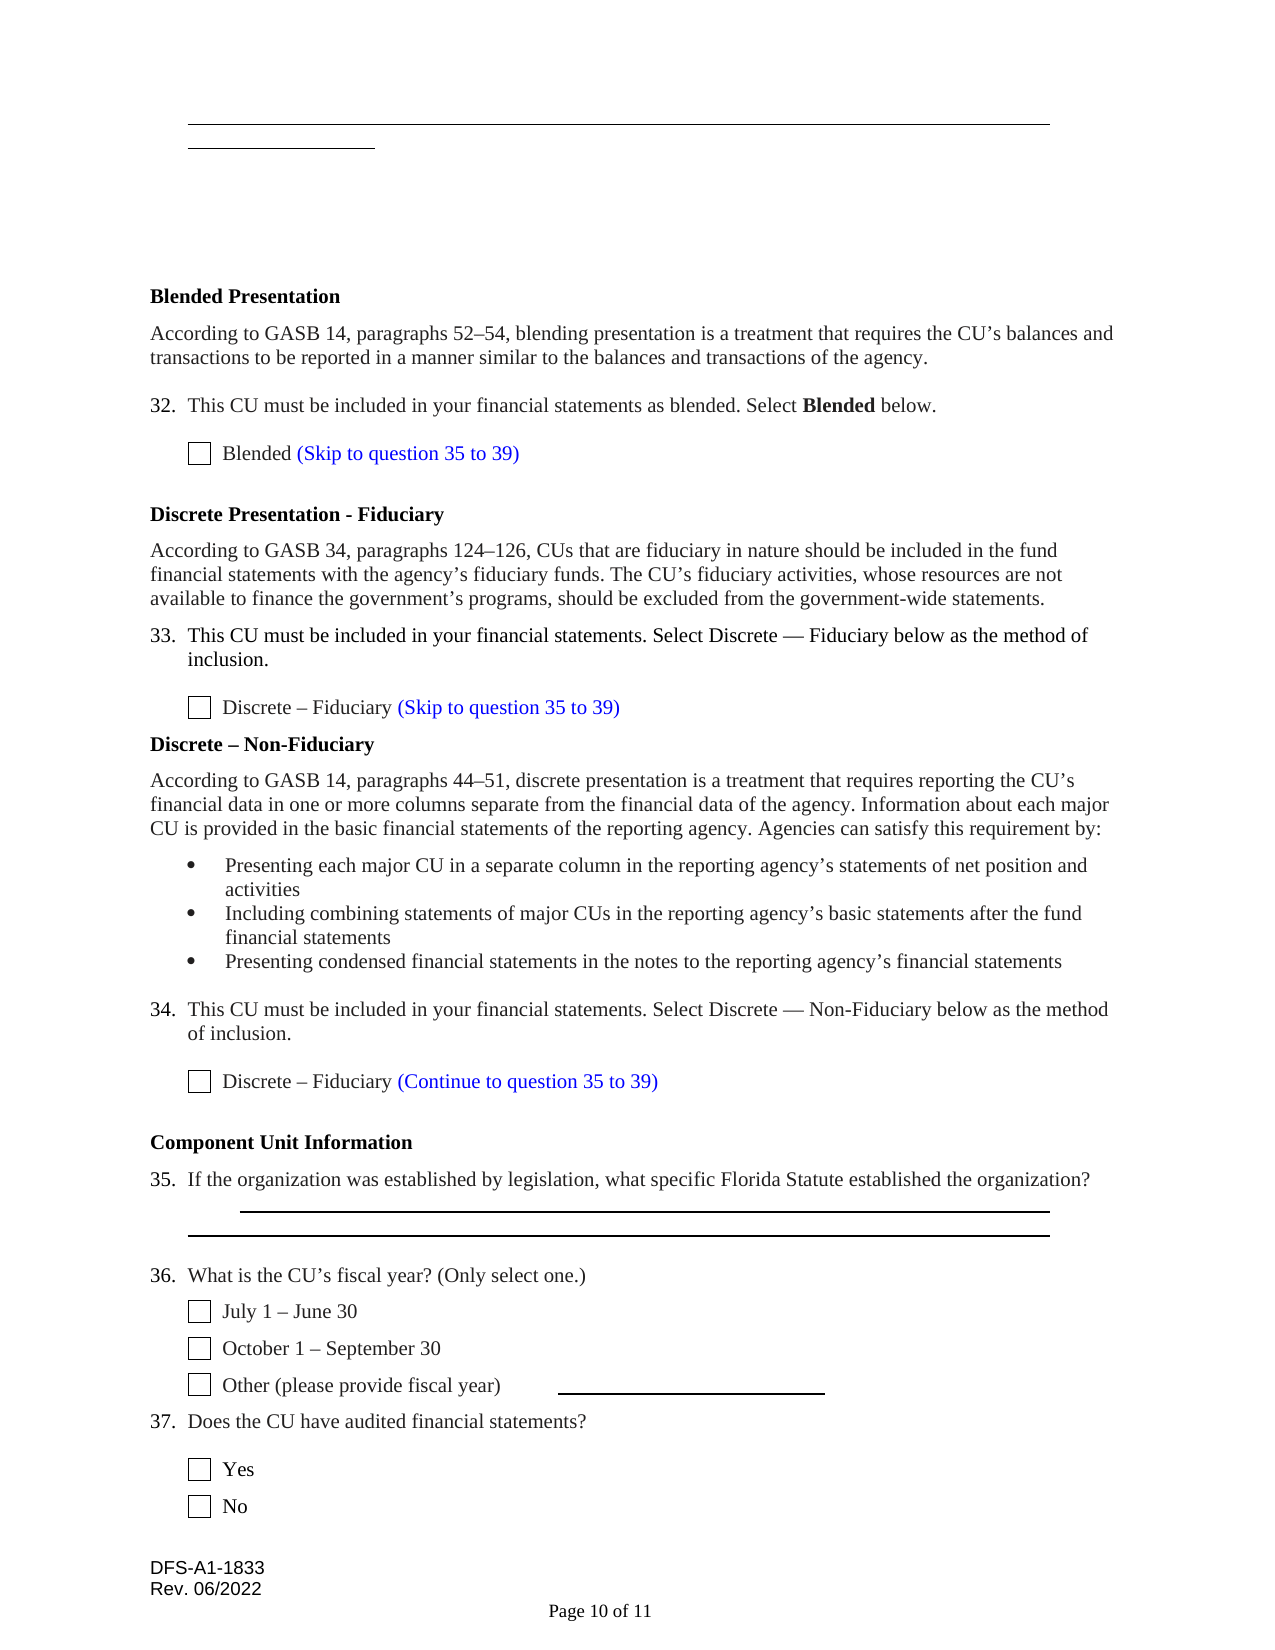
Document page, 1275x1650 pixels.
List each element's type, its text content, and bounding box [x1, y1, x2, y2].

list Blended (Skip to question 35 to 39) [187, 441, 1125, 465]
text Discrete Presentation - Fiduciary [150, 502, 1125, 526]
list Does the CU have audited financial statements? [150, 1409, 1125, 1433]
list Including combining statements of major CUs in the reporting agency’s basic statements after the fund financial statements [187, 901, 1125, 949]
text According to GASB 14, paragraphs 52–54, blending presentation is a treatment that requires the CU’s balances and transactions to be reported in a manner similar to the balances and transactions of the agency. [150, 321, 1125, 369]
list Discrete – Fiduciary (Skip to question 35 to 39) [187, 695, 1125, 719]
text Blended Presentation [150, 284, 1125, 308]
list This CU must be included in your financial statements. Select Discrete — Fiduciary below as the method of inclusion. [150, 623, 1125, 671]
list This CU must be included in your financial statements. Select Discrete — Non-Fiduciary below as the method of inclusion. [150, 997, 1125, 1045]
text July 1 – June 30 [150, 1299, 1125, 1323]
list If the organization was established by legislation, what specific Florida Statute established the organization? [150, 1167, 1125, 1239]
list What is the CU’s fiscal year? (Only select one.) [150, 1263, 1125, 1287]
list Yes [187, 1457, 1125, 1481]
list Discrete – Fiduciary (Continue to question 35 to 39) [187, 1069, 1125, 1093]
text According to GASB 14, paragraphs 44–51, discrete presentation is a treatment that requires reporting the CU’s financial data in one or more columns separate from the financial data of the agency. Information about each major CU is provided in the basic financial statements of the reporting agency. Agencies can satisfy this requirement by: [150, 768, 1125, 840]
text Component Unit Information [150, 1130, 1125, 1154]
text Discrete – Non-Fiduciary [150, 732, 1125, 756]
list Presenting each major CU in a separate column in the reporting agency’s statements of net position and activities [187, 853, 1125, 901]
text According to GASB 34, paragraphs 124–126, CUs that are fiduciary in nature should be included in the fund financial statements with the agency’s fiduciary funds. The CU’s fiduciary activities, whose resources are not available to finance the government’s programs, should be excluded from the government-wide statements. [150, 538, 1125, 610]
list This CU must be included in your financial statements as blended. Select Blended below. [150, 393, 1125, 417]
text Other (please provide fiscal year) [150, 1372, 1125, 1397]
list No [187, 1494, 1125, 1518]
list Presenting condensed financial statements in the notes to the reporting agency’s financial statements [187, 949, 1125, 973]
text October 1 – September 30 [150, 1336, 1125, 1360]
